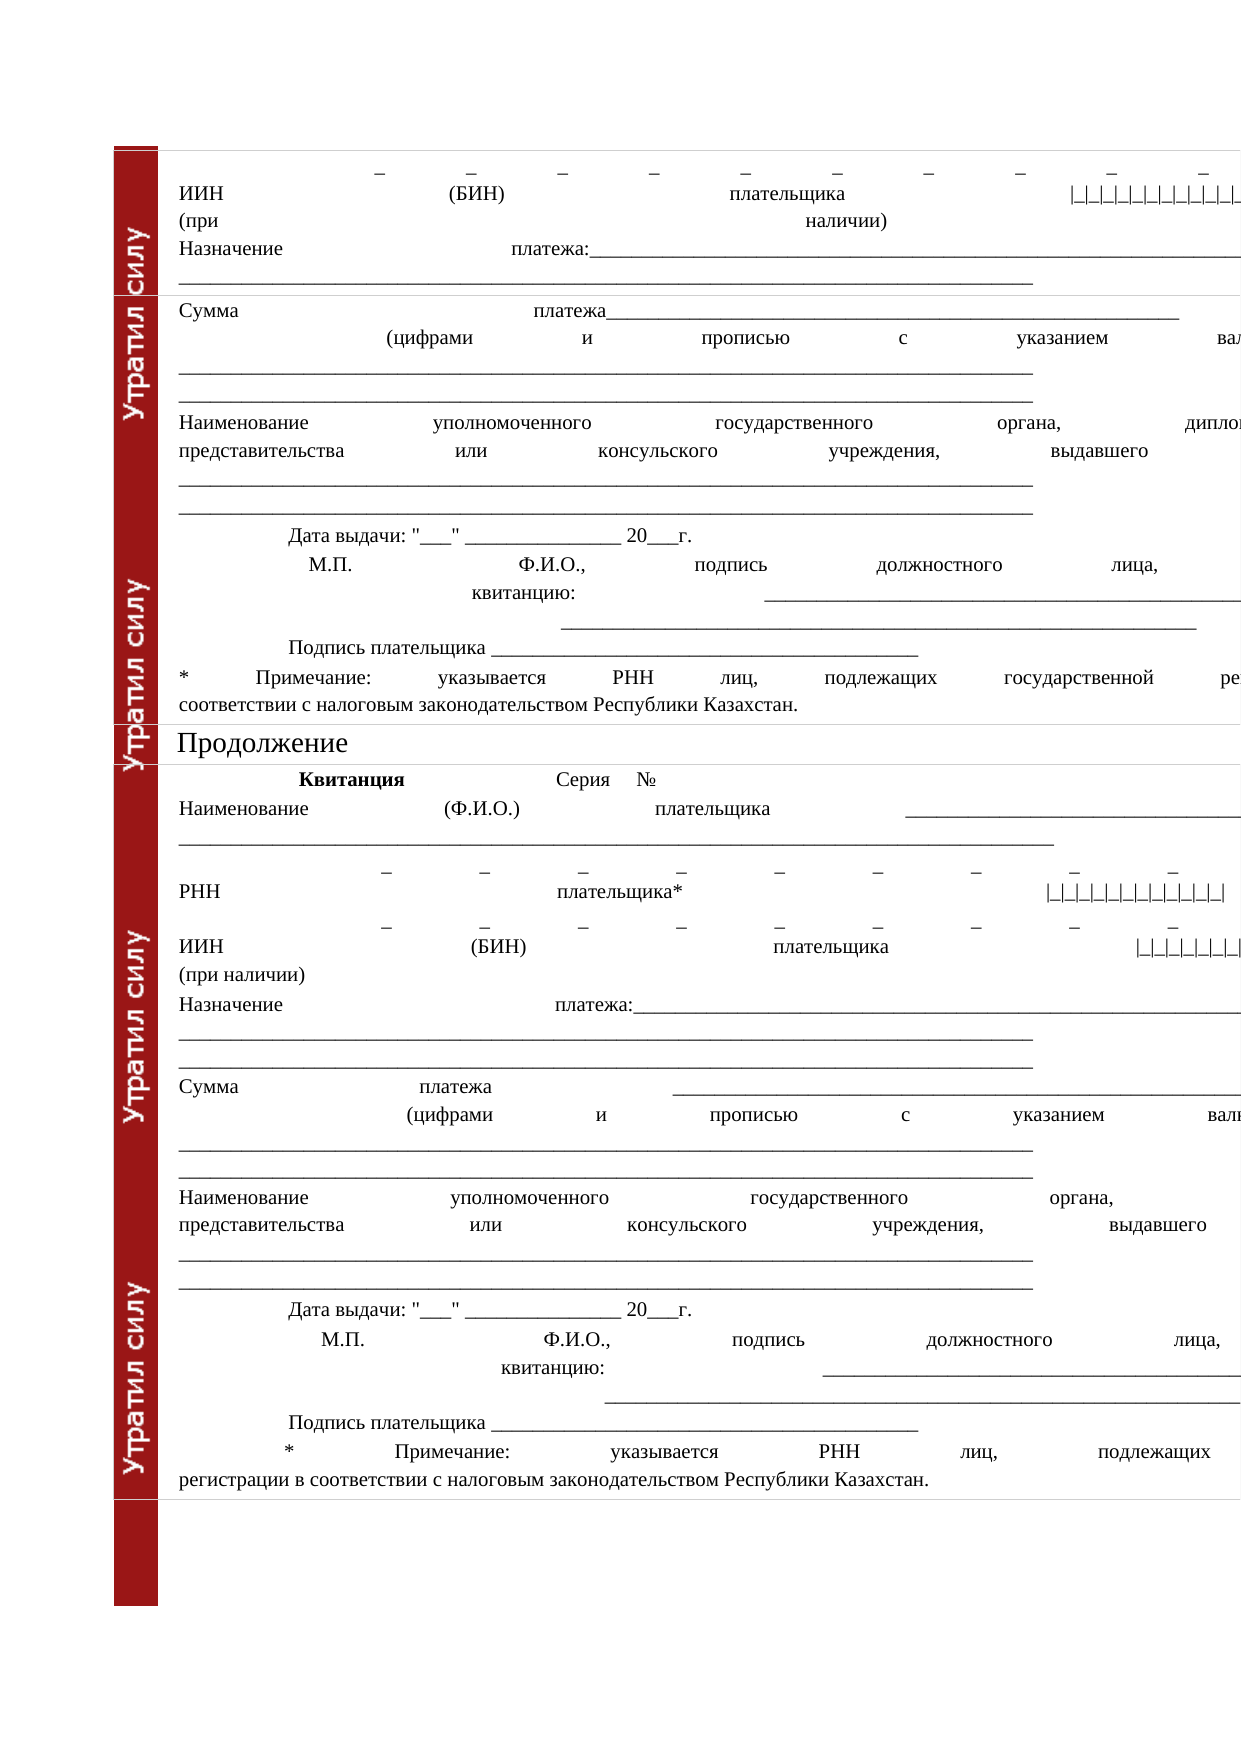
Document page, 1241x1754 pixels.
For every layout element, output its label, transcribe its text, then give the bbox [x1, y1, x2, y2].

picture [114, 1500, 158, 1606]
picture [114, 759, 158, 764]
text Продолжение [112, 725, 1128, 759]
table_header Квитанция Серия № Наименование (Ф.И.О.) плательщика __________________________________________________ ____________________________________________________________________________________ _ _ _ _ _ _ _ _ _ _ _ _ РНН плательщика* |_|_|_|_|_|_|_|_|_|_|_|_| _ _ _ _ _ _ _ _ _ _ _ _ ИИН (БИН) плательщика |_|_|_|_|_|_|_|_|_|_|_|_| (при наличии) Назначение платежа:_______________________________________________________________ __________________________________________________________________________________ __________________________________________________________________________________ Сумма платежа ____________________________________________________________________ (цифрами и прописью с указанием валюты платежа) __________________________________________________________________________________ __________________________________________________________________________________ Наименование уполномоченного государственного органа, дипломатического представительства или консульского учреждения, выдавшего квитанцию: __________________________________________________________________________________ __________________________________________________________________________________ Дата выдачи: "___" _______________ 20___г. М.П. Ф.И.О., подпись должностного лица, выдавшего квитанцию: __________________________________________________ _____________________________________________________________ Подпись плательщика _________________________________________ * Примечание: указывается РНН лиц, подлежащих государственной регистрации в соответствии с налоговым законодательством Республики Казахстан. [114, 765, 1240, 1499]
picture [114, 146, 158, 150]
table_cell Сумма платежа_______________________________________________________ (цифрами и прописью с указанием валюты платежа) __________________________________________________________________________________ __________________________________________________________________________________ Наименование уполномоченного государственного органа, дипломатического представительства или консульского учреждения, выдавшего квитанцию: __________________________________________________________________________________ __________________________________________________________________________________ Дата выдачи: "___" _______________ 20___г. М.П. Ф.И.О., подпись должностного лица, выдавшего квитанцию: __________________________________________________ _____________________________________________________________ Подпись плательщика _________________________________________ * Примечание: указывается РНН лиц, подлежащих государственной регистрации в соответствии с налоговым законодательством Республики Казахстан. [114, 296, 1240, 724]
